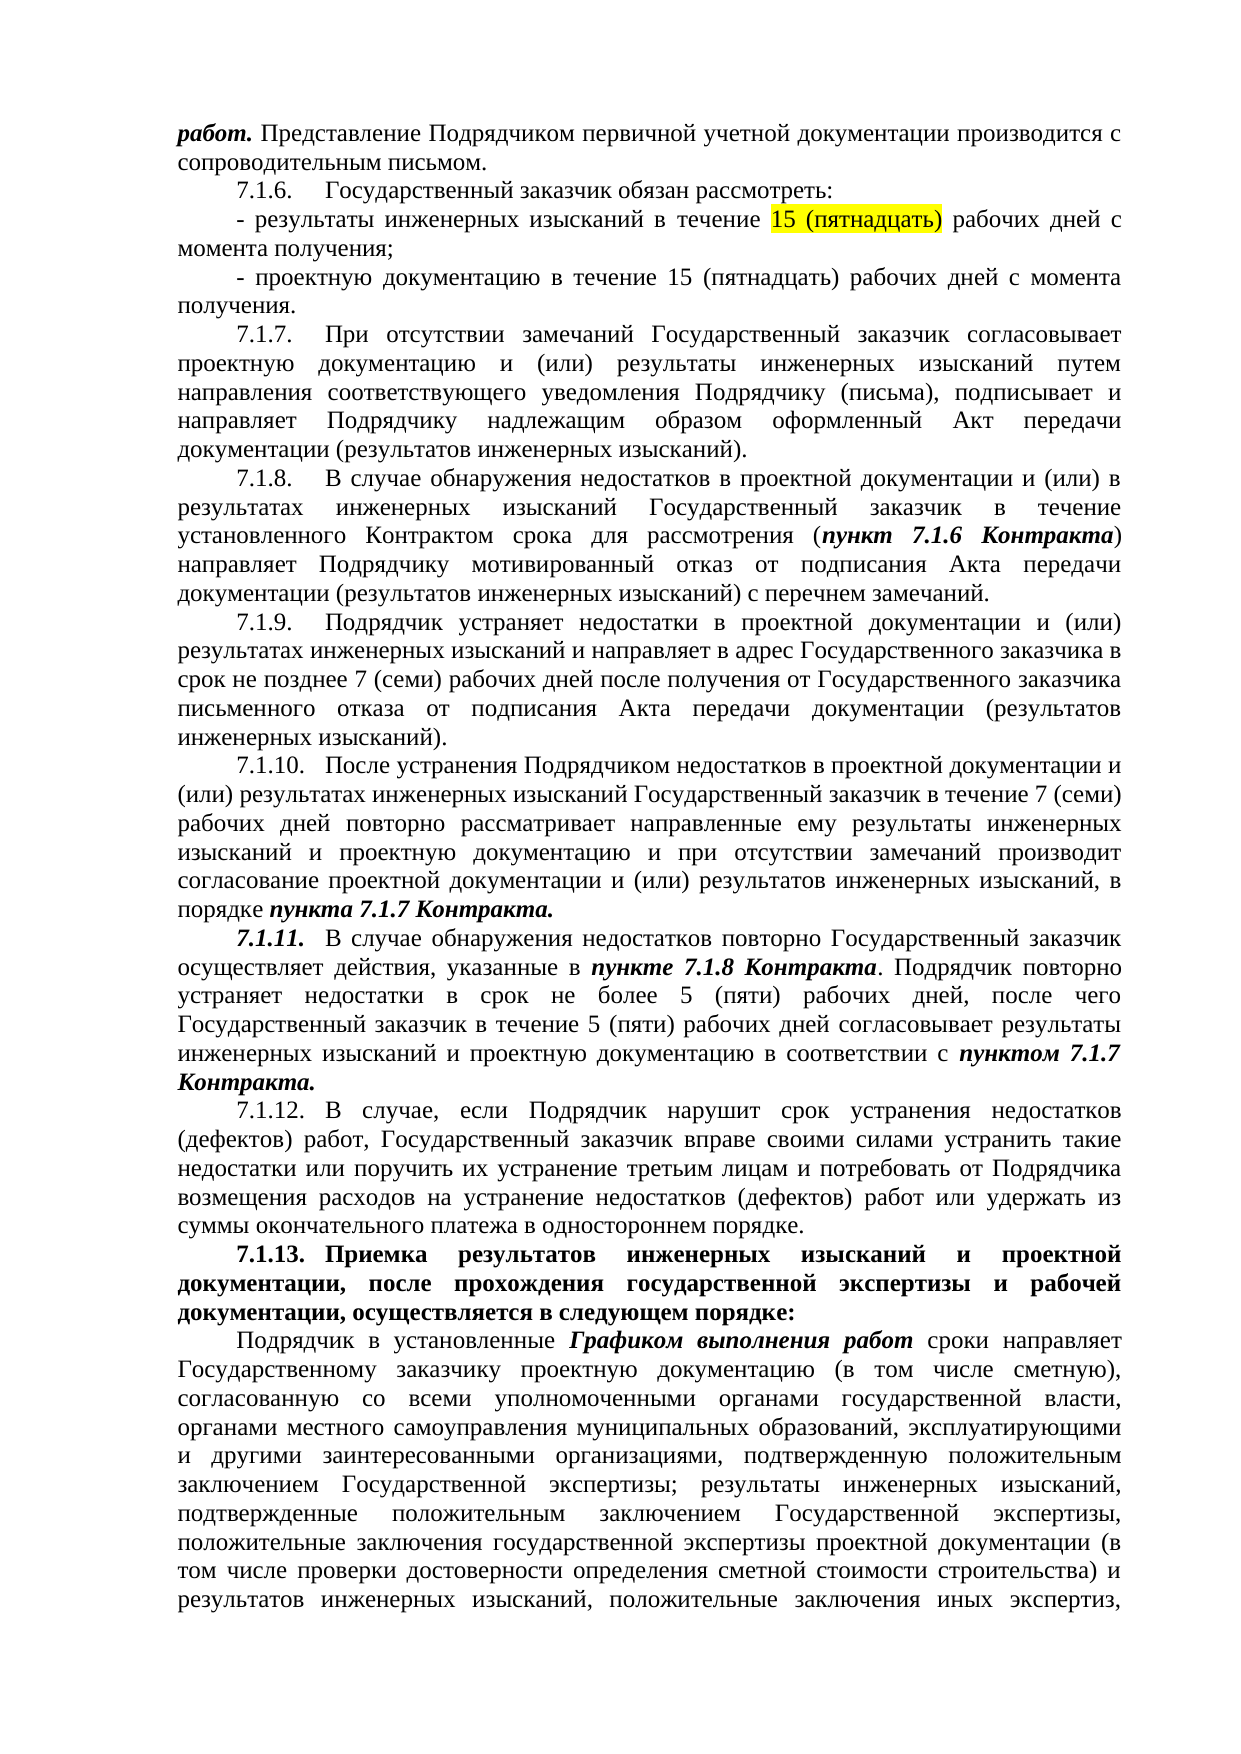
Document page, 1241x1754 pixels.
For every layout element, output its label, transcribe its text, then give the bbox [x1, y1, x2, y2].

list После устранения Подрядчиком недостатков в проектной документации и (или) результатах инженерных изысканий Государственный заказчик в течение 7 (семи) рабочих дней повторно рассматривает направленные ему результаты инженерных изысканий и проектную документацию и при отсутствии замечаний производит согласование проектной документации и (или) результатов инженерных изысканий, в порядке пункта 7.1.7 Контракта. [177, 751, 1122, 923]
list В случае, если Подрядчик нарушит срок устранения недостатков (дефектов) работ, Государственный заказчик вправе своими силами устранить такие недостатки или поручить их устранение третьим лицам и потребовать от Подрядчика возмещения расходов на устранение недостатков (дефектов) работ или удержать из суммы окончательного платежа в одностороннем порядке. [177, 1096, 1122, 1239]
text - результаты инженерных изысканий в течение 15 (пятнадцать) рабочих дней с момента получения; [177, 204, 1122, 262]
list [177, 118, 1122, 176]
text - проектную документацию в течение 15 (пятнадцать) рабочих дней с момента получения. [177, 262, 1122, 319]
list В случае обнаружения недостатков повторно Государственный заказчик осуществляет действия, указанные в пункте 7.1.8 Контракта. Подрядчик повторно устраняет недостатки в срок не более 5 (пяти) рабочих дней, после чего Государственный заказчик в течение 5 (пяти) рабочих дней согласовывает результаты инженерных изысканий и проектную документацию в соответствии с пунктом 7.1.7 Контракта. [177, 923, 1122, 1096]
list Подрядчик устраняет недостатки в проектной документации и (или) результатах инженерных изысканий и направляет в адрес Государственного заказчика в срок не позднее 7 (семи) рабочих дней после получения от Государственного заказчика письменного отказа от подписания Акта передачи документации (результатов инженерных изысканий). [177, 607, 1122, 751]
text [177, 1326, 1122, 1613]
list При отсутствии замечаний Государственный заказчик согласовывает проектную документацию и (или) результаты инженерных изысканий путем направления соответствующего уведомления Подрядчику (письма), подписывает и направляет Подрядчику надлежащим образом оформленный Акт передачи документации (результатов инженерных изысканий). [177, 319, 1122, 463]
list Государственный заказчик обязан рассмотреть: [177, 176, 1122, 204]
list Приемка результатов инженерных изысканий и проектной документации, после прохождения государственной экспертизы и рабочей документации, осуществляется в следующем порядке: [177, 1239, 1122, 1326]
list В случае обнаружения недостатков в проектной документации и (или) в результатах инженерных изысканий Государственный заказчик в течение установленного Контрактом срока для рассмотрения (пункт 7.1.6 Контракта) направляет Подрядчику мотивированный отказ от подписания Акта передачи документации (результатов инженерных изысканий) с перечнем замечаний. [177, 463, 1122, 607]
